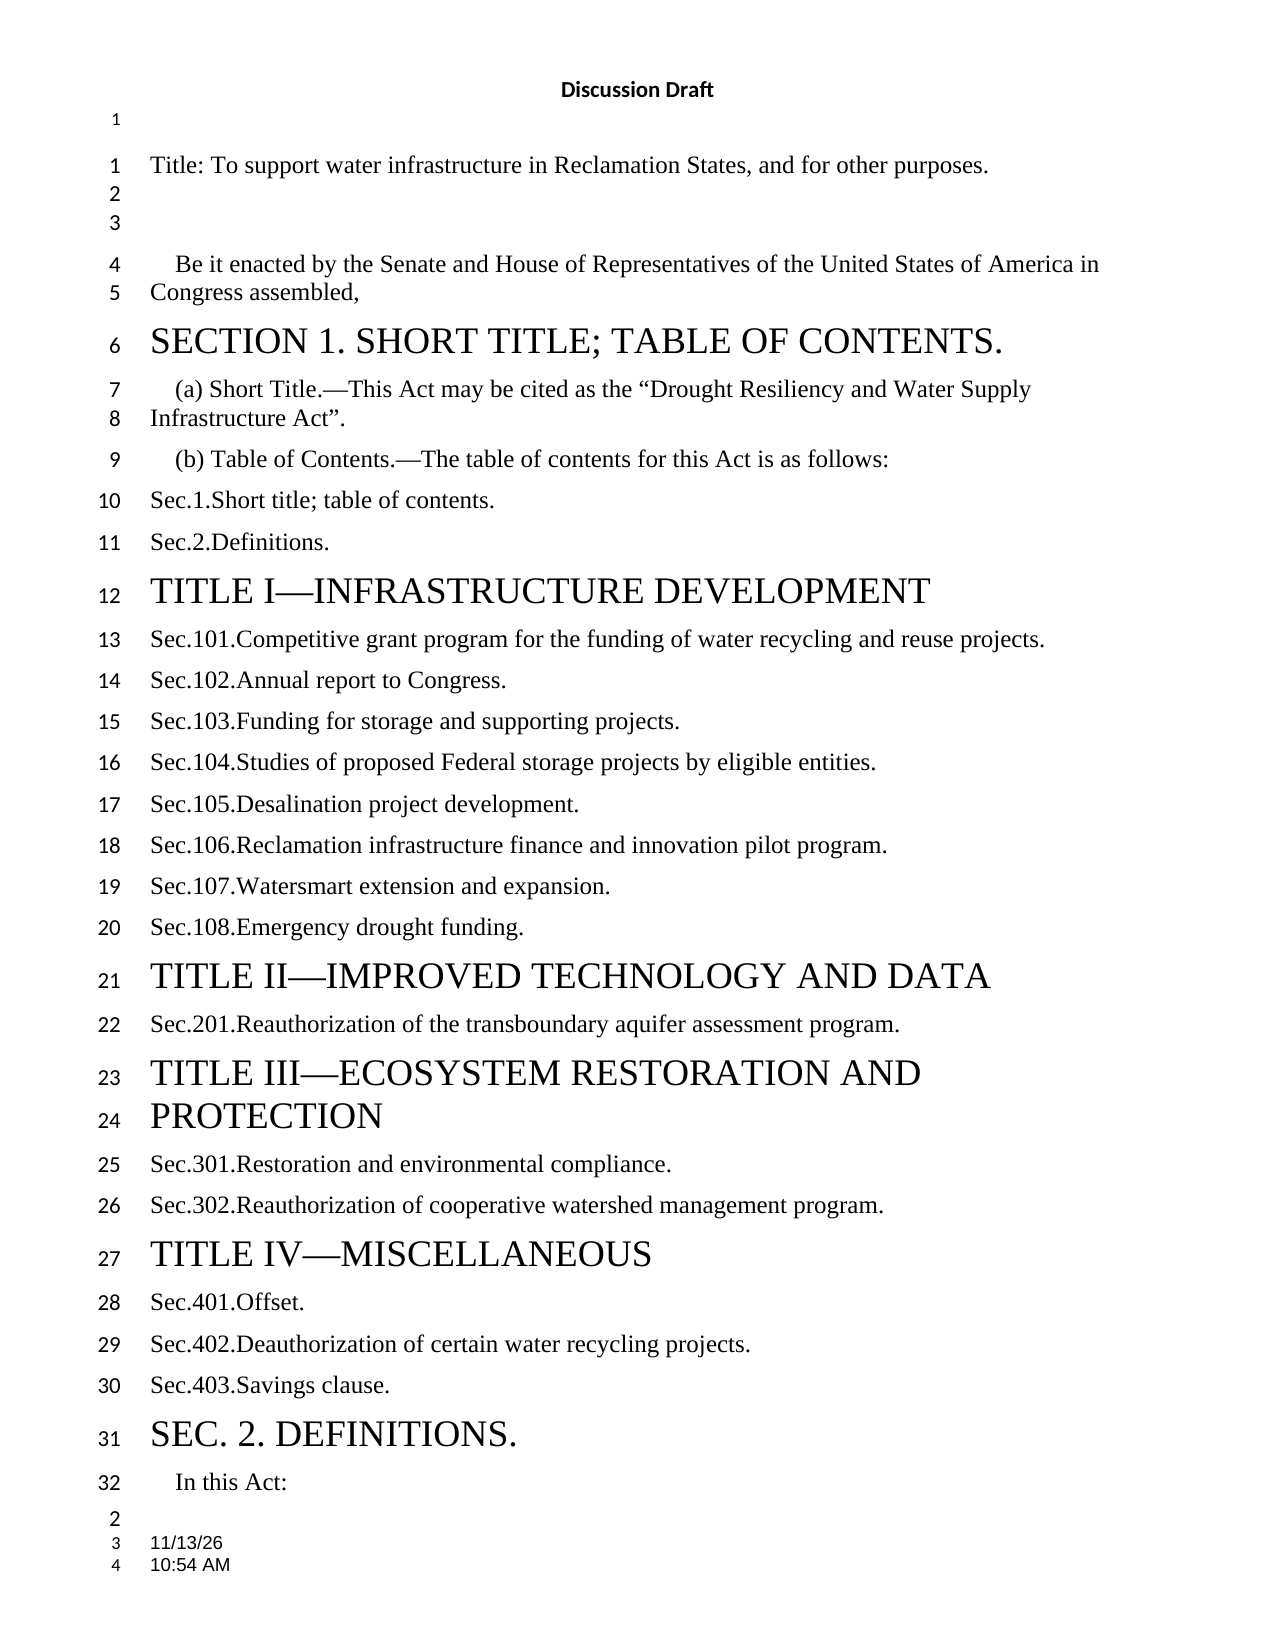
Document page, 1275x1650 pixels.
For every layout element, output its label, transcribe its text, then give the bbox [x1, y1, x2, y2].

text SEC. 2. DEFINITIONS. [150, 1411, 1125, 1454]
text (a) Short Title.—This Act may be cited as the “Drought Resiliency and Water Supply Infrastructure Act”. [150, 374, 1125, 432]
text Sec.2.Definitions. [150, 527, 1125, 556]
text Sec.104.Studies of proposed Federal storage projects by eligible entities. [150, 747, 1125, 776]
text Sec.401.Offset. [150, 1287, 1125, 1316]
text Sec.201.Reauthorization of the transboundary aquifer assessment program. [150, 1009, 1125, 1038]
text Sec.101.Competitive grant program for the funding of water recycling and reuse projects. [150, 624, 1125, 652]
text Sec.302.Reauthorization of cooperative watershed management program. [150, 1191, 1125, 1219]
text In this Act: [150, 1467, 1125, 1496]
text TITLE IV—MISCELLANEOUS [150, 1232, 1125, 1275]
text Title: To support water infrastructure in Reclamation States, and for other purposes. [150, 150, 1125, 179]
text Sec.403.Savings clause. [150, 1370, 1125, 1399]
text TITLE III—ECOSYSTEM RESTORATION AND PROTECTION [150, 1051, 1125, 1137]
text Sec.108.Emergency drought funding. [150, 912, 1125, 941]
text Sec.402.Deauthorization of certain water recycling projects. [150, 1329, 1125, 1357]
text TITLE II—IMPROVED TECHNOLOGY AND DATA [150, 954, 1125, 997]
text Sec.103.Funding for storage and supporting projects. [150, 706, 1125, 735]
text Sec.106.Reclamation infrastructure finance and innovation pilot program. [150, 830, 1125, 859]
text Sec.107.Watersmart extension and expansion. [150, 871, 1125, 900]
text Sec.105.Desalination project development. [150, 789, 1125, 817]
text Sec.301.Restoration and environmental compliance. [150, 1149, 1125, 1178]
text Sec.1.Short title; table of contents. [150, 486, 1125, 514]
text Sec.102.Annual report to Congress. [150, 665, 1125, 694]
text (b) Table of Contents.—The table of contents for this Act is as follows: [150, 444, 1125, 473]
text Be it enacted by the Senate and House of Representatives of the United States of America in Congress assembled, [150, 249, 1125, 306]
text SECTION 1. SHORT TITLE; TABLE OF CONTENTS. [150, 319, 1125, 362]
text TITLE I—INFRASTRUCTURE DEVELOPMENT [150, 568, 1125, 611]
